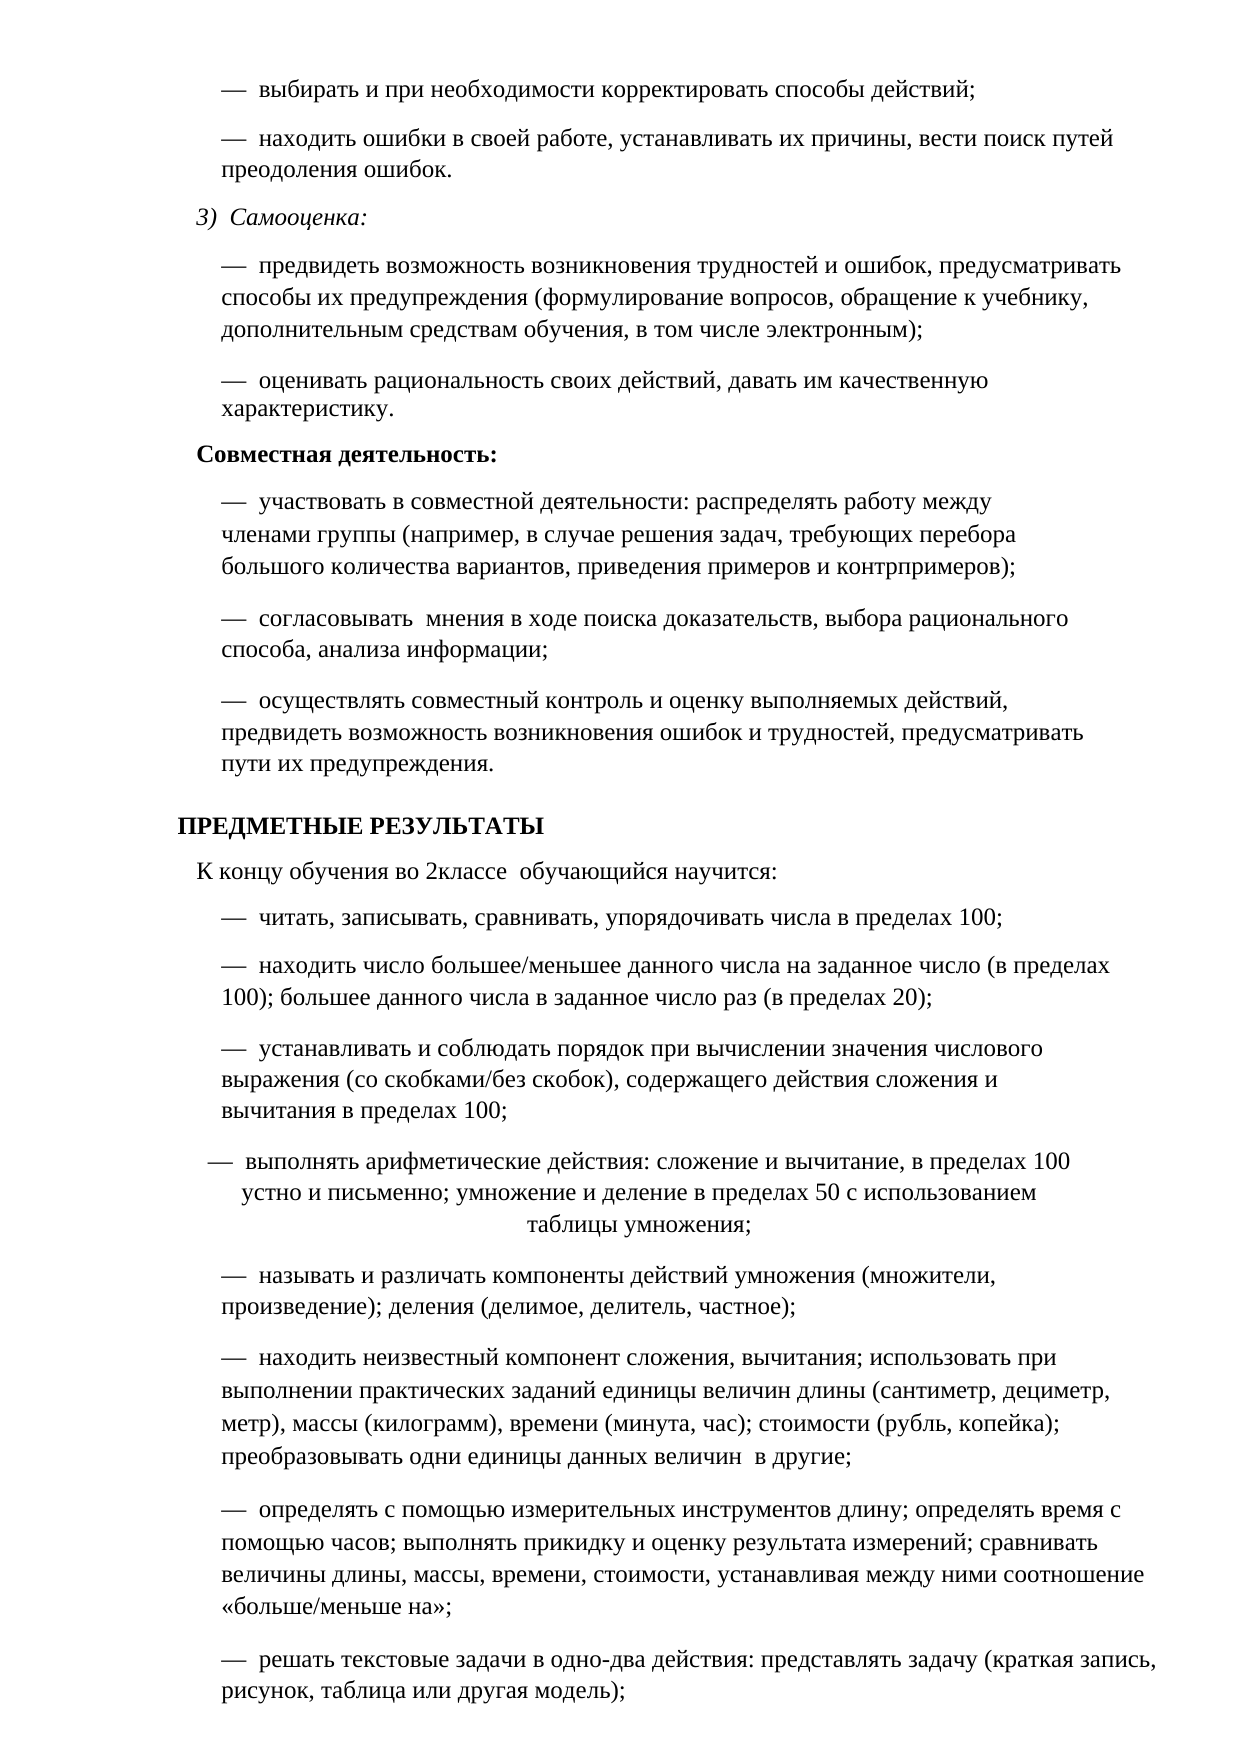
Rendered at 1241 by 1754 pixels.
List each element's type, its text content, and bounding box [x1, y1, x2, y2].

text — устанавливать и соблюдать порядок при вычислении значения числового выражения (со скобками/без скобок), содержащего действия сложения и вычитания в пределах 100; [221, 1033, 1101, 1124]
text — участвовать в совместной деятельности: распределять работу между членами группы (например, в случае решения задач, требующих перебора большого количества вариантов, приведения примеров и контрпримеров); [221, 486, 1086, 580]
text К концу обучения во 2классе обучающийся научится: [196, 857, 1161, 885]
text — предвидеть возможность возникновения трудностей и ошибок, предусматривать способы их предупреждения (формулирование вопросов, обращение к учебнику, дополнительным средствам обучения, в том числе электронным); [221, 250, 1161, 343]
text — выполнять арифметические действия: сложение и вычитание, в пределах 100 устно и письменно; умножение и деление в пределах 50 с использованием таблицы умножения; [207, 1146, 1071, 1237]
text ПРЕДМЕТНЫЕ РЕЗУЛЬТАТЫ [177, 813, 1161, 840]
text — осуществлять совместный контроль и оценку выполняемых действий, предвидеть возможность возникновения ошибок и трудностей, предусматривать пути их предупреждения. [221, 686, 1131, 777]
text — определять с помощью измерительных инструментов длину; определять время с помощью часов; выполнять прикидку и оценку результата измерений; сравнивать величины длины, массы, времени, стоимости, устанавливая между ними соотношение «больше/меньше на»; [221, 1494, 1161, 1620]
text 3) Самооценка: [196, 204, 1161, 231]
text — находить неизвестный компонент сложения, вычитания; использовать при выполнении практических заданий единицы величин длины (сантиметр, дециметр, метр), массы (килограмм), времени (минута, час); стоимости (рубль, копейка); преобразовывать одни единицы данных величин в другие; [221, 1342, 1161, 1470]
text — решать текстовые задачи в одно-два действия: представлять задачу (краткая запись, рисунок, таблица или другая модель); [221, 1644, 1161, 1704]
text — находить число большее/меньшее данного числа на заданное число (в пределах 100); большее данного числа в заданное число раз (в пределах 20); [221, 950, 1161, 1010]
text — согласовывать мнения в ходе поиска доказательств, выбора рационального способа, анализа информации; [221, 603, 1161, 663]
text — находить ошибки в своей работе, устанавливать их причины, вести поиск путей преодоления ошибок. [221, 123, 1161, 183]
text — оценивать рациональность своих действий, давать им качественную характеристику. [221, 367, 1161, 421]
text — выбирать и при необходимости корректировать способы действий; [221, 76, 1161, 103]
text — называть и различать компоненты действий умножения (множители, произведение); деления (делимое, делитель, частное); [221, 1260, 1161, 1320]
text — читать, записывать, сравнивать, упорядочивать числа в пределах 100; [221, 903, 1161, 931]
text Совместная деятельность: [196, 440, 1161, 467]
